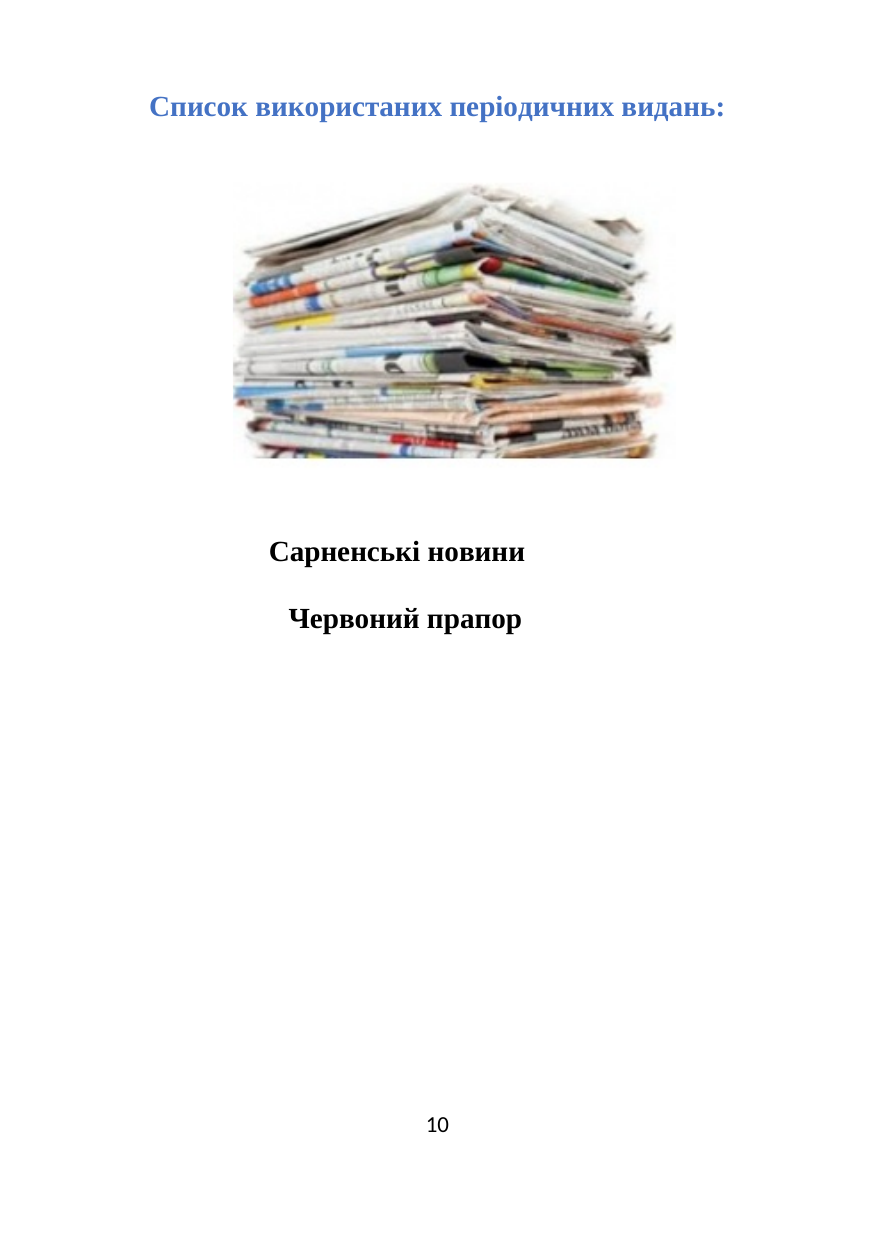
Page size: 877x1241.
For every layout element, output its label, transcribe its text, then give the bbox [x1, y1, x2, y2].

text Список використаних періодичних видань: [77, 89, 797, 122]
picture [232, 155, 677, 489]
text Сарненські новини [152, 534, 797, 568]
text Червоний прапор [77, 601, 797, 635]
